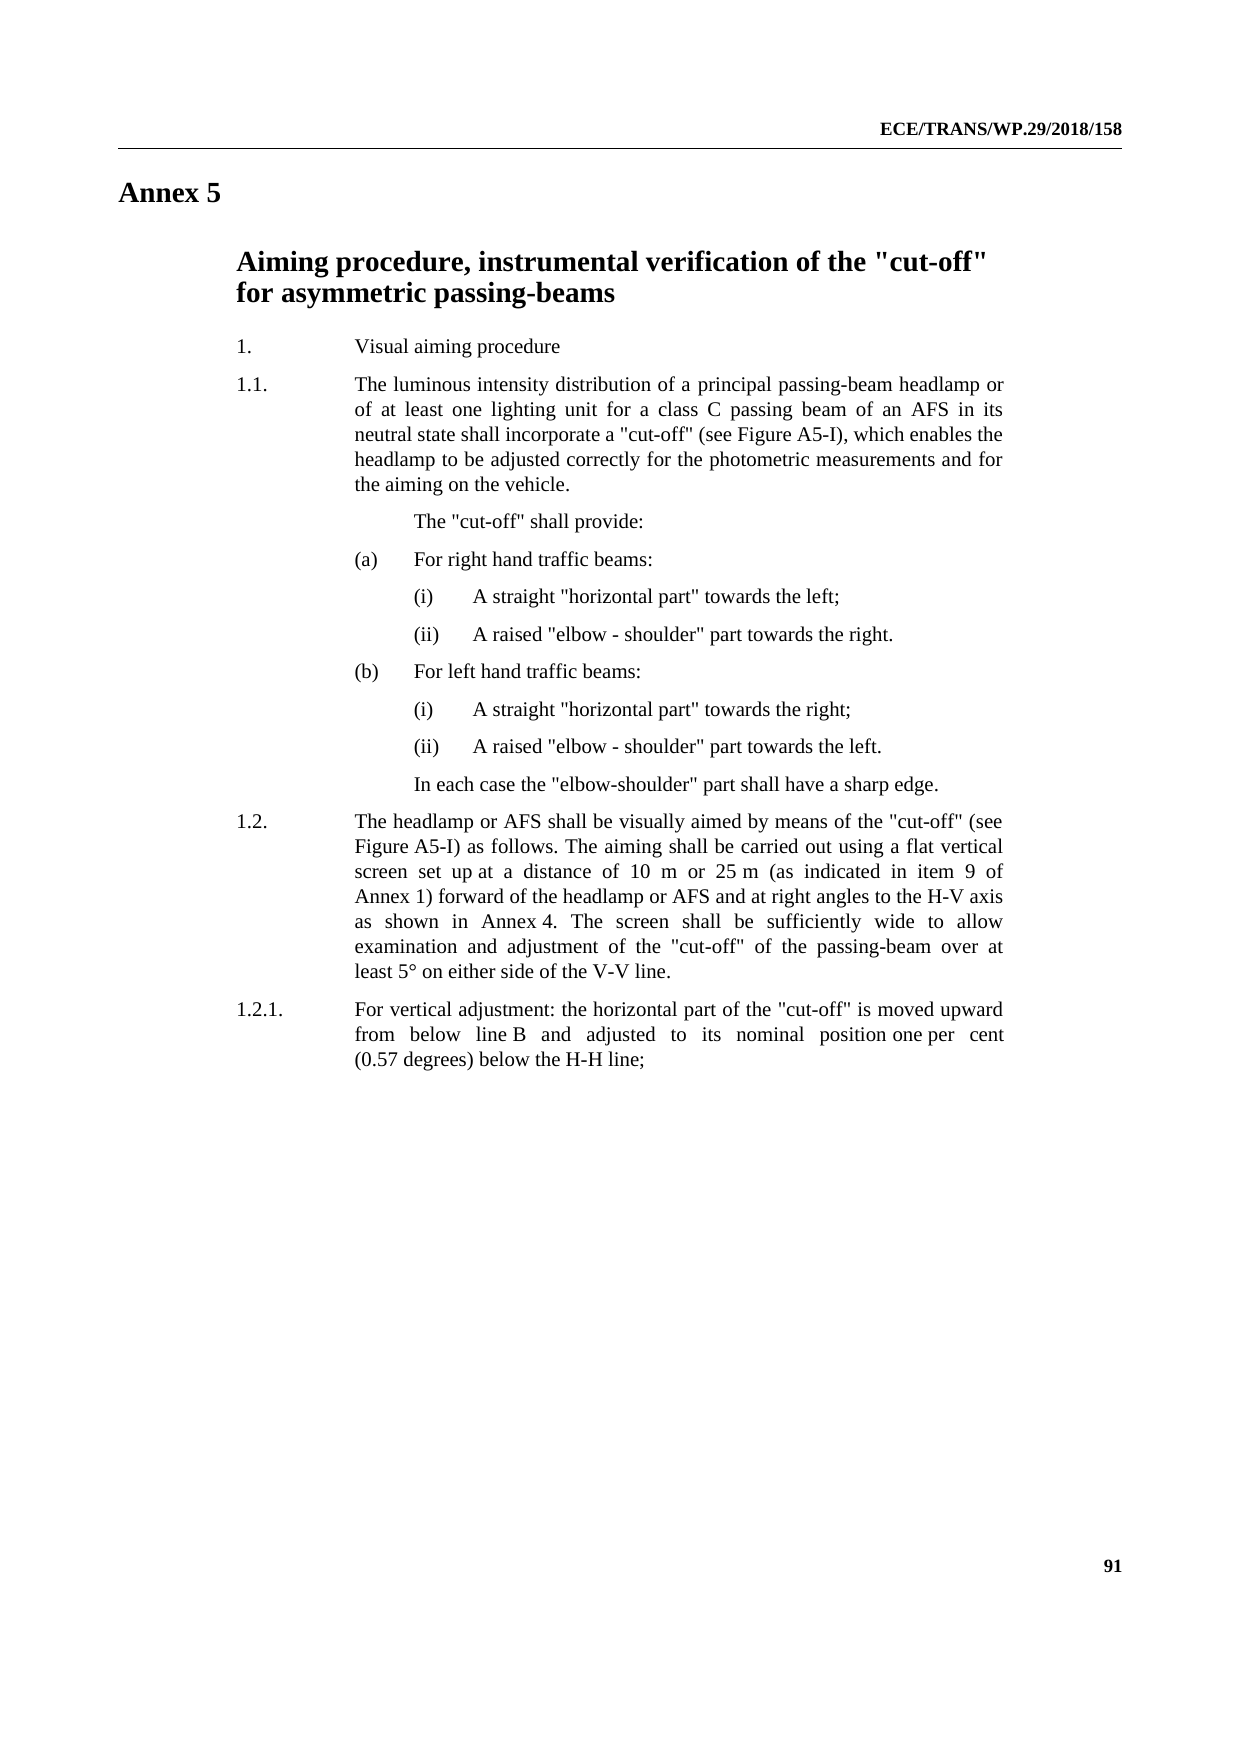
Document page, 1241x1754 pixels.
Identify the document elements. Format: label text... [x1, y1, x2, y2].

text In each case the "elbow-shoulder" part shall have a sharp edge. [354, 771, 1004, 796]
text 1.2. The headlamp or AFS shall be visually aimed by means of the "cut-off" (see Figure A5-I) as follows. The aiming shall be carried out using a flat vertical screen set up at a distance of 10 m or 25 m (as indicated in item 9 of Annex 1) forward of the headlamp or AFS and at right angles to the H-V axis as shown in Annex 4. The screen shall be sufficiently wide to allow examination and adjustment of the "cut-off" of the passing-beam over at least 5° on either side of the V-V line. [236, 808, 1004, 983]
text 1. Visual aiming procedure [236, 333, 1004, 358]
text 1.2.1. For vertical adjustment: the horizontal part of the "cut-off" is moved upward from below line B and adjusted to its nominal position one per cent (0.57 degrees) below the H-H line; [236, 996, 1004, 1071]
text 1.1. The luminous intensity distribution of a principal passing-beam headlamp or of at least one lighting unit for a class C passing beam of an AFS in its neutral state shall incorporate a "cut-off" (see Figure A5-I), which enables the headlamp to be adjusted correctly for the photometric measurements and for the aiming on the vehicle. [236, 371, 1004, 496]
text (a) For right hand traffic beams: [354, 546, 1003, 571]
text Aiming procedure, instrumental verification of the "cut-off" for asymmetric passing-beams [118, 246, 1004, 308]
text (ii) A raised "elbow - shoulder" part towards the right. [413, 621, 1003, 646]
text (i) A straight "horizontal part" towards the right; [413, 696, 1003, 721]
text (i) A straight "horizontal part" towards the left; [413, 583, 1003, 608]
text (b) For left hand traffic beams: [354, 658, 1003, 683]
text The "cut-off" shall provide: [354, 508, 1004, 533]
text (ii) A raised "elbow - shoulder" part towards the left. [413, 733, 1003, 758]
text Annex 5 [118, 177, 1004, 208]
